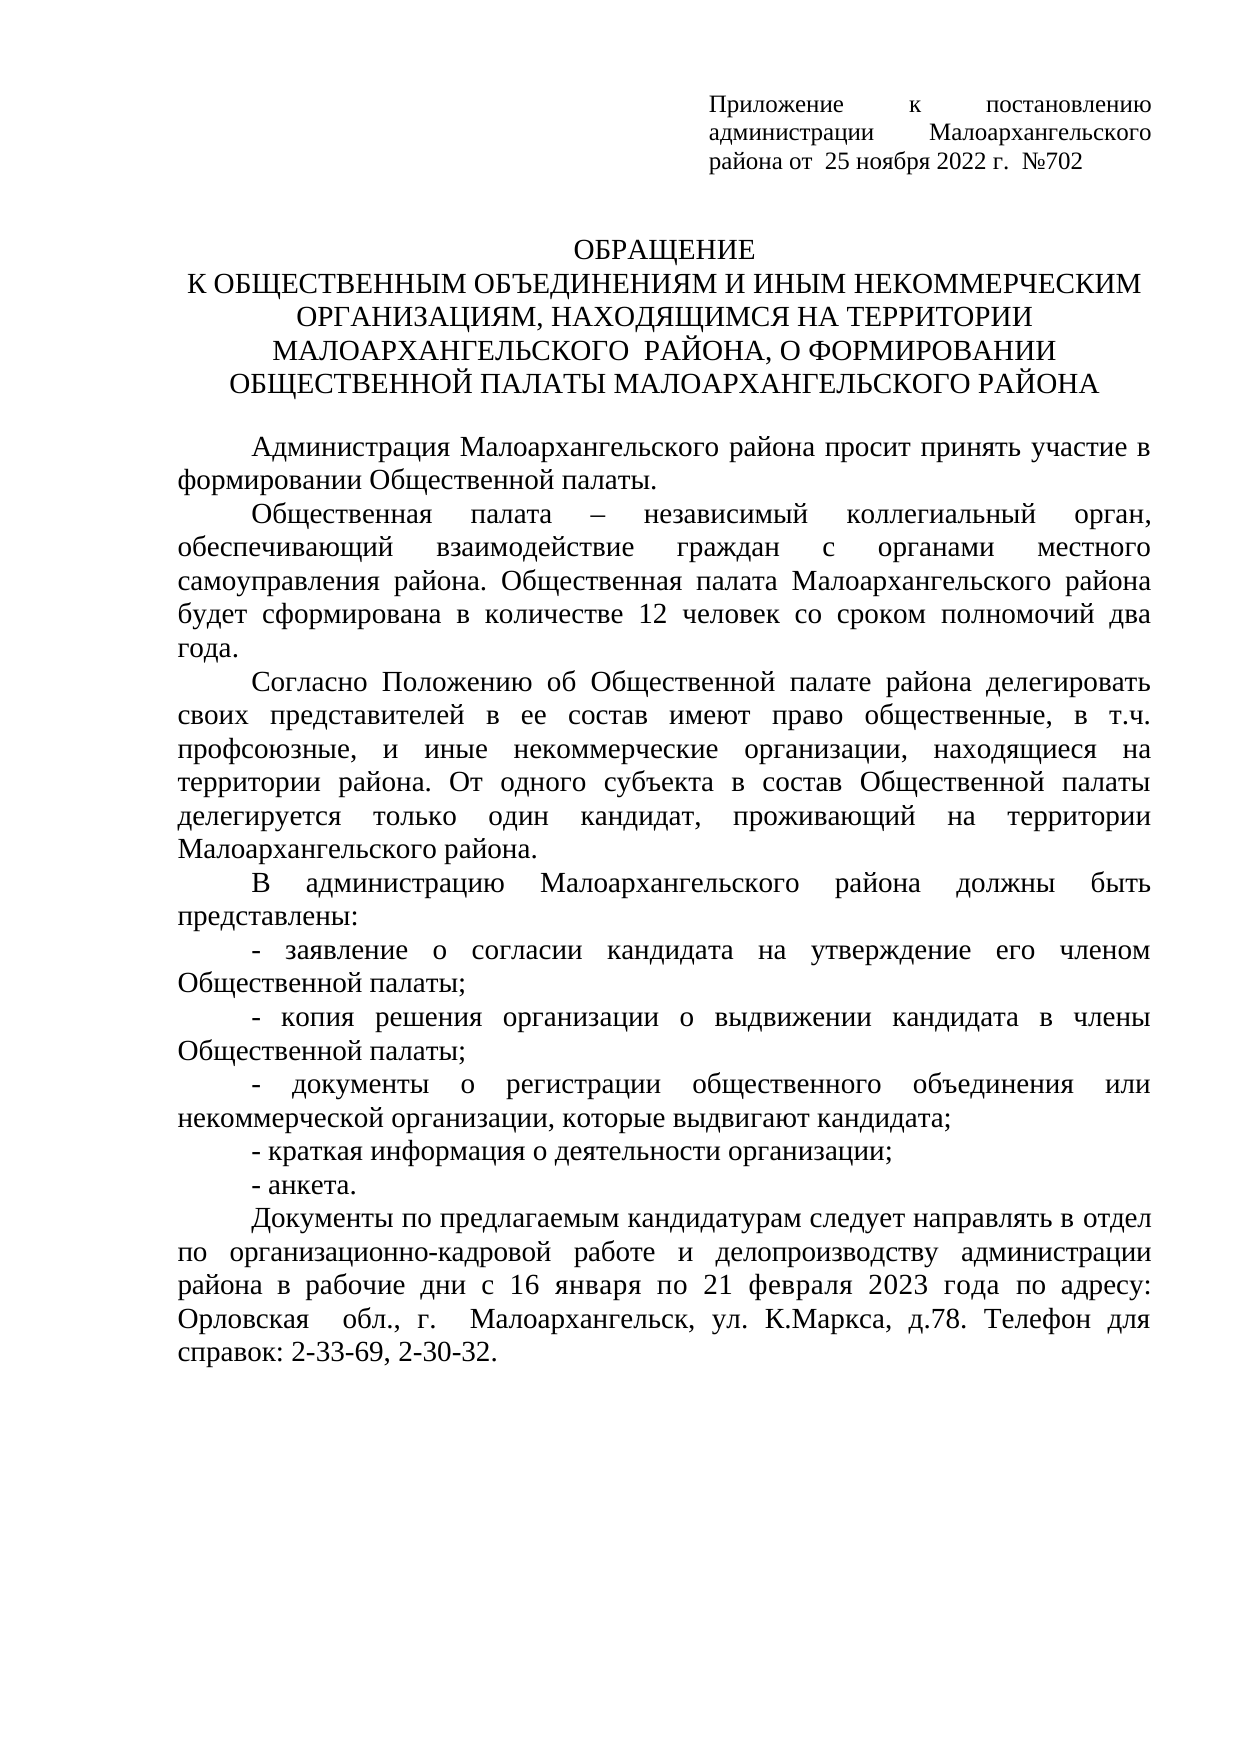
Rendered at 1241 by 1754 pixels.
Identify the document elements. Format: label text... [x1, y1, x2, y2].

text Документы по предлагаемым кандидатурам следует направлять в отдел по организационно-кадровой работе и делопроизводству администрации района в рабочие дни с 16 января по 21 февраля 2023 года по адресу: Орловская обл., г. Малоархангельск, ул. К.Маркса, д.78. Телефон для справок: 2-33-69, 2-30-32. [177, 1200, 1152, 1368]
text - копия решения организации о выдвижении кандидата в члены Общественной палаты; [177, 999, 1152, 1066]
text - краткая информация о деятельности организации; [177, 1133, 1152, 1167]
text ОБРАЩЕНИЕ [177, 232, 1152, 266]
text Общественная палата – независимый коллегиальный орган, обеспечивающий взаимодействие граждан с органами местного самоуправления района. Общественная палата Малоархангельского района будет сформирована в количестве 12 человек со сроком полномочий два года. [177, 496, 1152, 664]
text Приложение к постановлению администрации Малоархангельского района от 25 ноября 2022 г. №702 [709, 89, 1152, 175]
text - заявление о согласии кандидата на утверждение его членом Общественной палаты; [177, 932, 1152, 999]
text - анкета. [177, 1167, 1152, 1200]
text - документы о регистрации общественного объединения или некоммерческой организации, которые выдвигают кандидата; [177, 1066, 1152, 1133]
text В администрацию Малоархангельского района должны быть представлены: [177, 865, 1152, 932]
text К ОБЩЕСТВЕННЫМ ОБЪЕДИНЕНИЯМ И ИНЫМ НЕКОММЕРЧЕСКИМ ОРГАНИЗАЦИЯМ, НАХОДЯЩИМСЯ НА ТЕРРИТОРИИ МАЛОАРХАНГЕЛЬСКОГО РАЙОНА, О ФОРМИРОВАНИИ ОБЩЕСТВЕННОЙ ПАЛАТЫ МАЛОАРХАНГЕЛЬСКОГО РАЙОНА [177, 266, 1152, 400]
text Администрация Малоархангельского района просит принять участие в формировании Общественной палаты. [177, 429, 1152, 496]
text Согласно Положению об Общественной палате района делегировать своих представителей в ее состав имеют право общественные, в т.ч. профсоюзные, и иные некоммерческие организации, находящиеся на территории района. От одного субъекта в состав Общественной палаты делегируется только один кандидат, проживающий на территории Малоархангельского района. [177, 664, 1152, 865]
